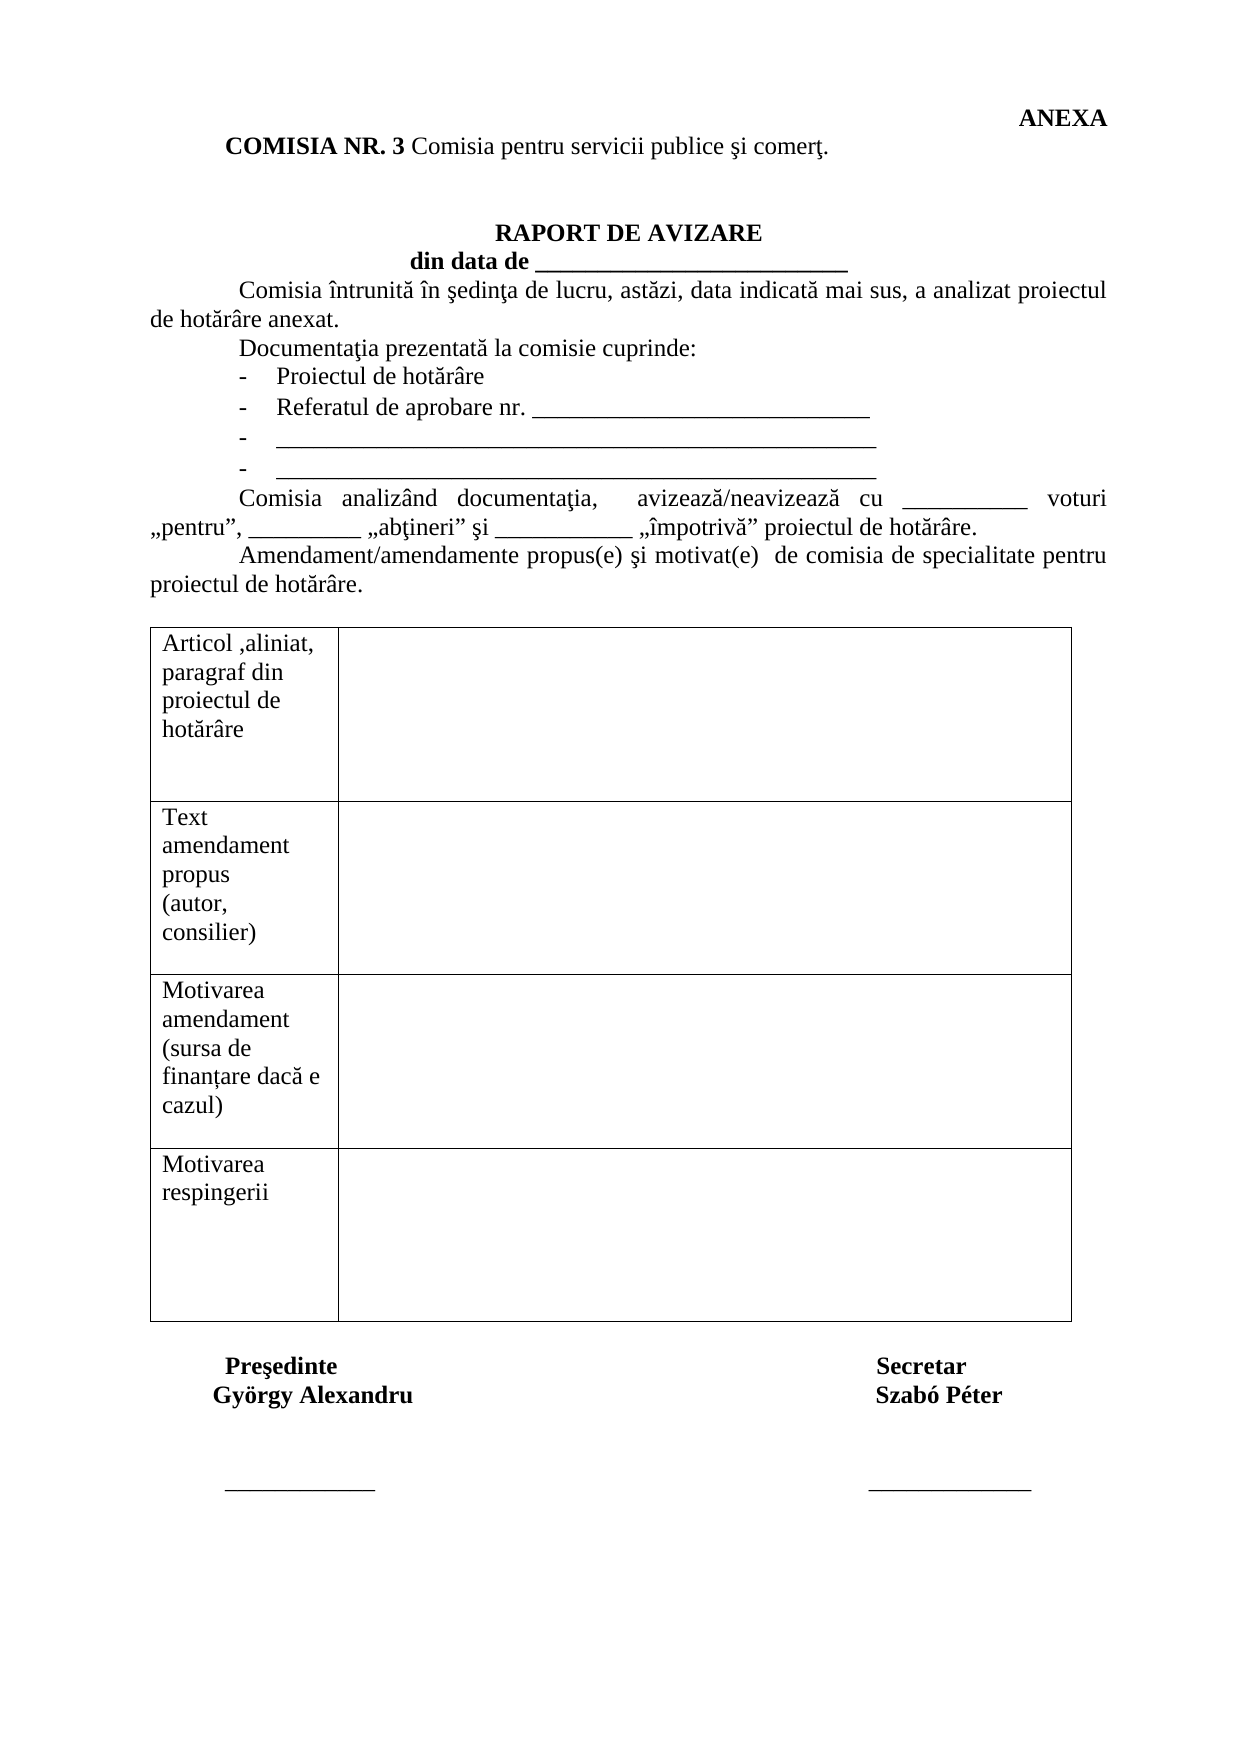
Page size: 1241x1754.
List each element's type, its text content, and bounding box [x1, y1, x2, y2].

text György Alexandru Szabó Péter [150, 1380, 1107, 1408]
list Referatul de aprobare nr. ___________________________ [239, 392, 1107, 421]
text din data de _________________________ [150, 246, 1107, 275]
text Comisia analizând documentaţia, avizează/neavizează cu __________ voturi „pentru”, _________ „abţineri” şi ___________ „împotrivă” proiectul de hotărâre. [150, 483, 1107, 541]
text Amendament/amendamente propus(e) şi motivat(e) de comisia de specialitate pentru proiectul de hotărâre. [150, 541, 1107, 598]
text COMISIA NR. 3 Comisia pentru servicii publice şi comerţ. [150, 131, 1107, 160]
table_cell Text amendament propus (autor, consilier) [151, 802, 338, 974]
text RAPORT DE AVIZARE [150, 218, 1107, 246]
text ANEXA [150, 103, 1107, 131]
text ____________ _____________ [150, 1465, 1107, 1494]
table_header [339, 628, 1071, 801]
text Preşedinte Secretar [150, 1351, 1107, 1380]
list ________________________________________________ [239, 453, 1107, 481]
text Documentaţia prezentată la comisie cuprinde: [150, 333, 1107, 361]
table_cell [339, 1149, 1071, 1321]
list Proiectul de hotărâre [239, 361, 1107, 390]
text Comisia întrunită în şedinţa de lucru, astăzi, data indicată mai sus, a analizat proiectul de hotărâre anexat. [150, 275, 1107, 333]
table_cell [339, 975, 1071, 1148]
table_cell [339, 802, 1071, 974]
table_cell Motivarea respingerii [151, 1149, 338, 1321]
table_cell Motivarea amendament (sursa de finanțare dacă e cazul) [151, 975, 338, 1148]
table_header Articol ,aliniat, paragraf din proiectul de hotărâre [151, 628, 338, 801]
list ________________________________________________ [239, 422, 1107, 451]
